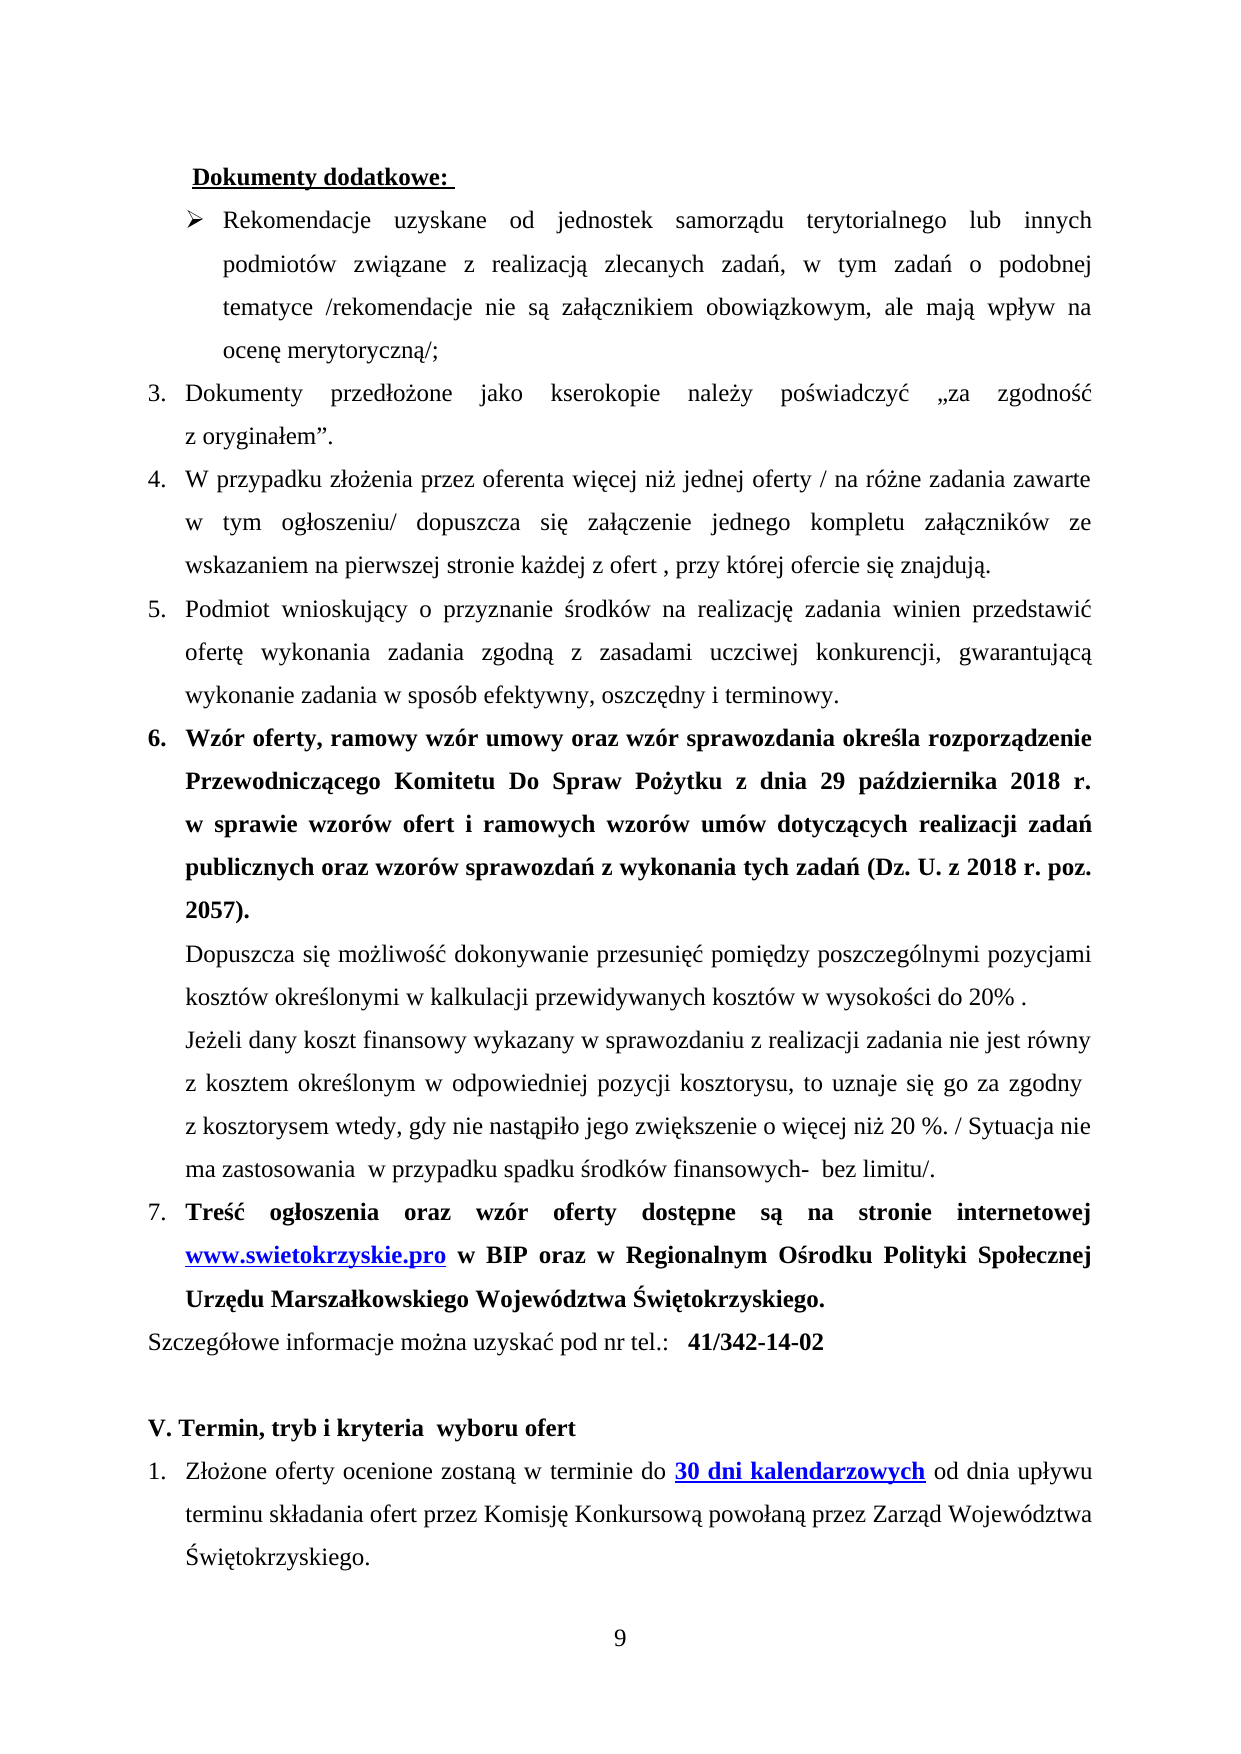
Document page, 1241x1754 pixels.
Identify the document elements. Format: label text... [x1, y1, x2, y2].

list Treść ogłoszenia oraz wzór oferty dostępne są na stronie internetowej www.swietokrzyskie.pro w BIP oraz w Regionalnym Ośrodku Polityki Społecznej Urzędu Marszałkowskiego Województwa Świętokrzyskiego. [148, 1197, 1092, 1312]
list Dokumenty przedłożone jako kserokopie należy poświadczyć „za zgodność z oryginałem”. [148, 378, 1092, 450]
list Podmiot wnioskujący o przyznanie środków na realizację zadania winien przedstawić ofertę wykonania zadania zgodną z zasadami uczciwej konkurencji, gwarantującą wykonanie zadania w sposób efektywny, oszczędny i terminowy. [148, 594, 1092, 709]
list Złożone oferty ocenione zostaną w terminie do 30 dni kalendarzowych od dnia upływu terminu składania ofert przez Komisję Konkursową powołaną przez Zarząd Województwa Świętokrzyskiego. [148, 1456, 1092, 1571]
text Dokumenty dodatkowe: [192, 162, 1092, 191]
list Wzór oferty, ramowy wzór umowy oraz wzór sprawozdania określa rozporządzenie Przewodniczącego Komitetu Do Spraw Pożytku z dnia 29 października 2018 r. w sprawie wzorów ofert i ramowych wzorów umów dotyczących realizacji zadań publicznych oraz wzorów sprawozdań z wykonania tych zadań (Dz. U. z 2018 r. poz. 2057). [148, 723, 1092, 924]
text Szczegółowe informacje można uzyskać pod nr tel.: 41/342-14-02 [148, 1327, 1092, 1356]
list Rekomendacje uzyskane od jednostek samorządu terytorialnego lub innych podmiotów związane z realizacją zlecanych zadań, w tym zadań o podobnej tematyce /rekomendacje nie są załącznikiem obowiązkowym, ale mają wpływ na ocenę merytoryczną/; [185, 206, 1092, 364]
list W przypadku złożenia przez oferenta więcej niż jednej oferty / na różne zadania zawarte w tym ogłoszeniu/ dopuszcza się załączenie jednego kompletu załączników ze wskazaniem na pierwszej stronie każdej z ofert , przy której ofercie się znajdują. [148, 464, 1092, 579]
text Dopuszcza się możliwość dokonywanie przesunięć pomiędzy poszczególnymi pozycjami kosztów określonymi w kalkulacji przewidywanych kosztów w wysokości do 20% . [185, 939, 1092, 1011]
text V. Termin, tryb i kryteria wyboru ofert [148, 1413, 1216, 1442]
text Jeżeli dany koszt finansowy wykazany w sprawozdaniu z realizacji zadania nie jest równy z kosztem określonym w odpowiedniej pozycji kosztorysu, to uznaje się go za zgodny z kosztorysem wtedy, gdy nie nastąpiło jego zwiększenie o więcej niż 20 %. / Sytuacja nie ma zastosowania w przypadku spadku środków finansowych- bez limitu/. [185, 1025, 1092, 1183]
